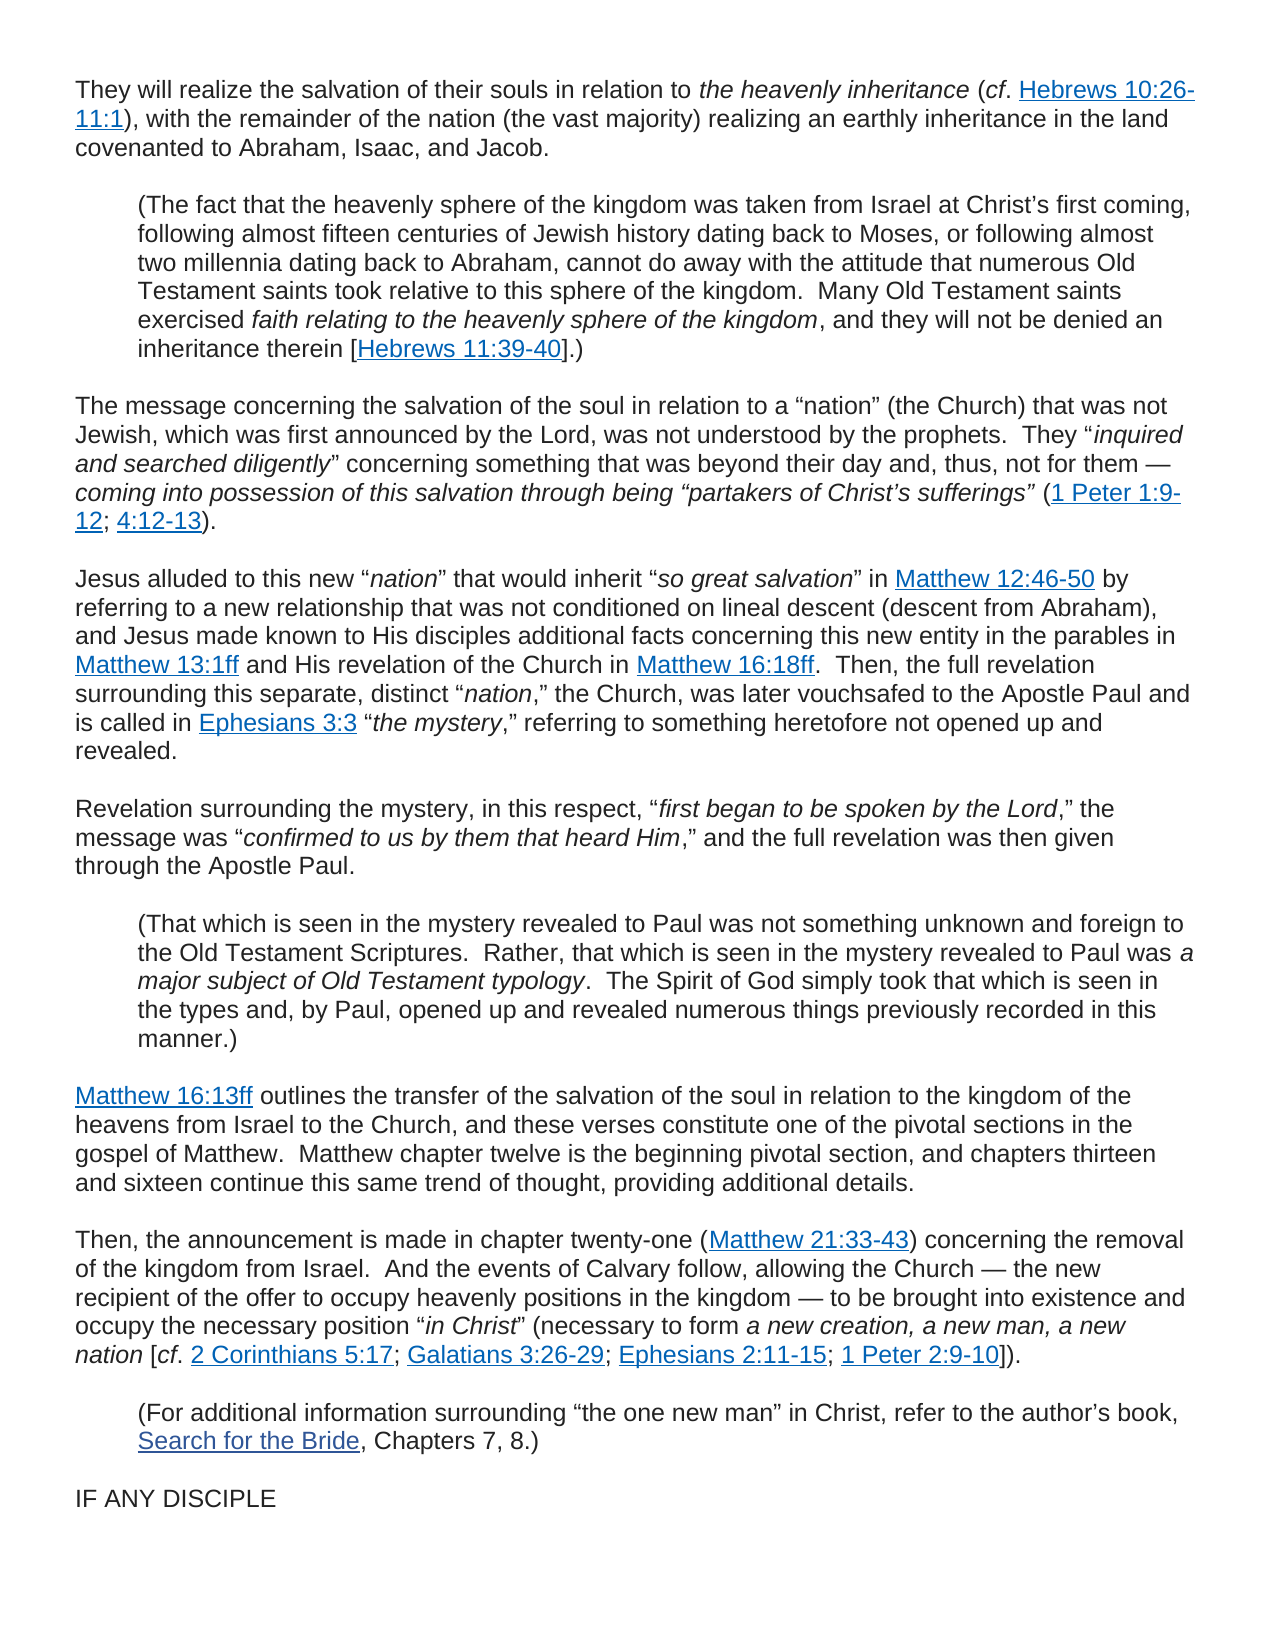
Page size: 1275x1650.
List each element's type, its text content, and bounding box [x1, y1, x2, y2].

text The message concerning the salvation of the soul in relation to a “nation” (the Church) that was not Jewish, which was first announced by the Lord, was not understood by the prophets. They “inquired and searched diligently” concerning something that was beyond their day and, thus, not for them — coming into possession of this salvation through being “partakers of Christ’s sufferings” (1 Peter 1:9-12; 4:12-13). [75, 391, 1200, 535]
text (That which is seen in the mystery revealed to Paul was not something unknown and foreign to the Old Testament Scriptures. Rather, that which is seen in the mystery revealed to Paul was a major subject of Old Testament typology. The Spirit of God simply took that which is seen in the types and, by Paul, opened up and revealed numerous things previously recorded in this manner.) [137, 909, 1200, 1052]
text (For additional information surrounding “the one new man” in Christ, refer to the author’s book, Search for the Bride, Chapters 7, 8.) [137, 1397, 1200, 1455]
text Matthew 16:13ff outlines the transfer of the salvation of the soul in relation to the kingdom of the heavens from Israel to the Church, and these verses constitute one of the pivotal sections in the gospel of Matthew. Matthew chapter twelve is the beginning pivotal section, and chapters thirteen and sixteen continue this same trend of thought, providing additional details. [75, 1081, 1200, 1196]
text Then, the announcement is made in chapter twenty-one (Matthew 21:33-43) concerning the removal of the kingdom from Israel. And the events of Calvary follow, allowing the Church — the new recipient of the offer to occupy heavenly positions in the kingdom — to be brought into existence and occupy the necessary position “in Christ” (necessary to form a new creation, a new man, a new nation [cf. 2 Corinthians 5:17; Galatians 3:26-29; Ephesians 2:11-15; 1 Peter 2:9-10]). [75, 1225, 1200, 1369]
text They will realize the salvation of their souls in relation to the heavenly inheritance (cf. Hebrews 10:26-11:1), with the remainder of the nation (the vast majority) realizing an earthly inheritance in the land covenanted to Abraham, Isaac, and Jacob. [75, 75, 1200, 161]
text (The fact that the heavenly sphere of the kingdom was taken from Israel at Christ’s first coming, following almost fifteen centuries of Jewish history dating back to Moses, or following almost two millennia dating back to Abraham, cannot do away with the attitude that numerous Old Testament saints took relative to this sphere of the kingdom. Many Old Testament saints exercised faith relating to the heavenly sphere of the kingdom, and they will not be denied an inheritance therein [Hebrews 11:39-40].) [137, 190, 1200, 362]
text Jesus alluded to this new “nation” that would inherit “so great salvation” in Matthew 12:46-50 by referring to a new relationship that was not conditioned on lineal descent (descent from Abraham), and Jesus made known to His disciples additional facts concerning this new entity in the parables in Matthew 13:1ff and His revelation of the Church in Matthew 16:18ff. Then, the full revelation surrounding this separate, distinct “nation,” the Church, was later vouchsafed to the Apostle Paul and is called in Ephesians 3:3 “the mystery,” referring to something heretofore not opened up and revealed. [75, 564, 1200, 765]
text IF ANY DISCIPLE [75, 1484, 1200, 1512]
text Revelation surrounding the mystery, in this respect, “first began to be spoken by the Lord,” the message was “confirmed to us by them that heard Him,” and the full revelation was then given through the Apostle Paul. [75, 794, 1200, 880]
